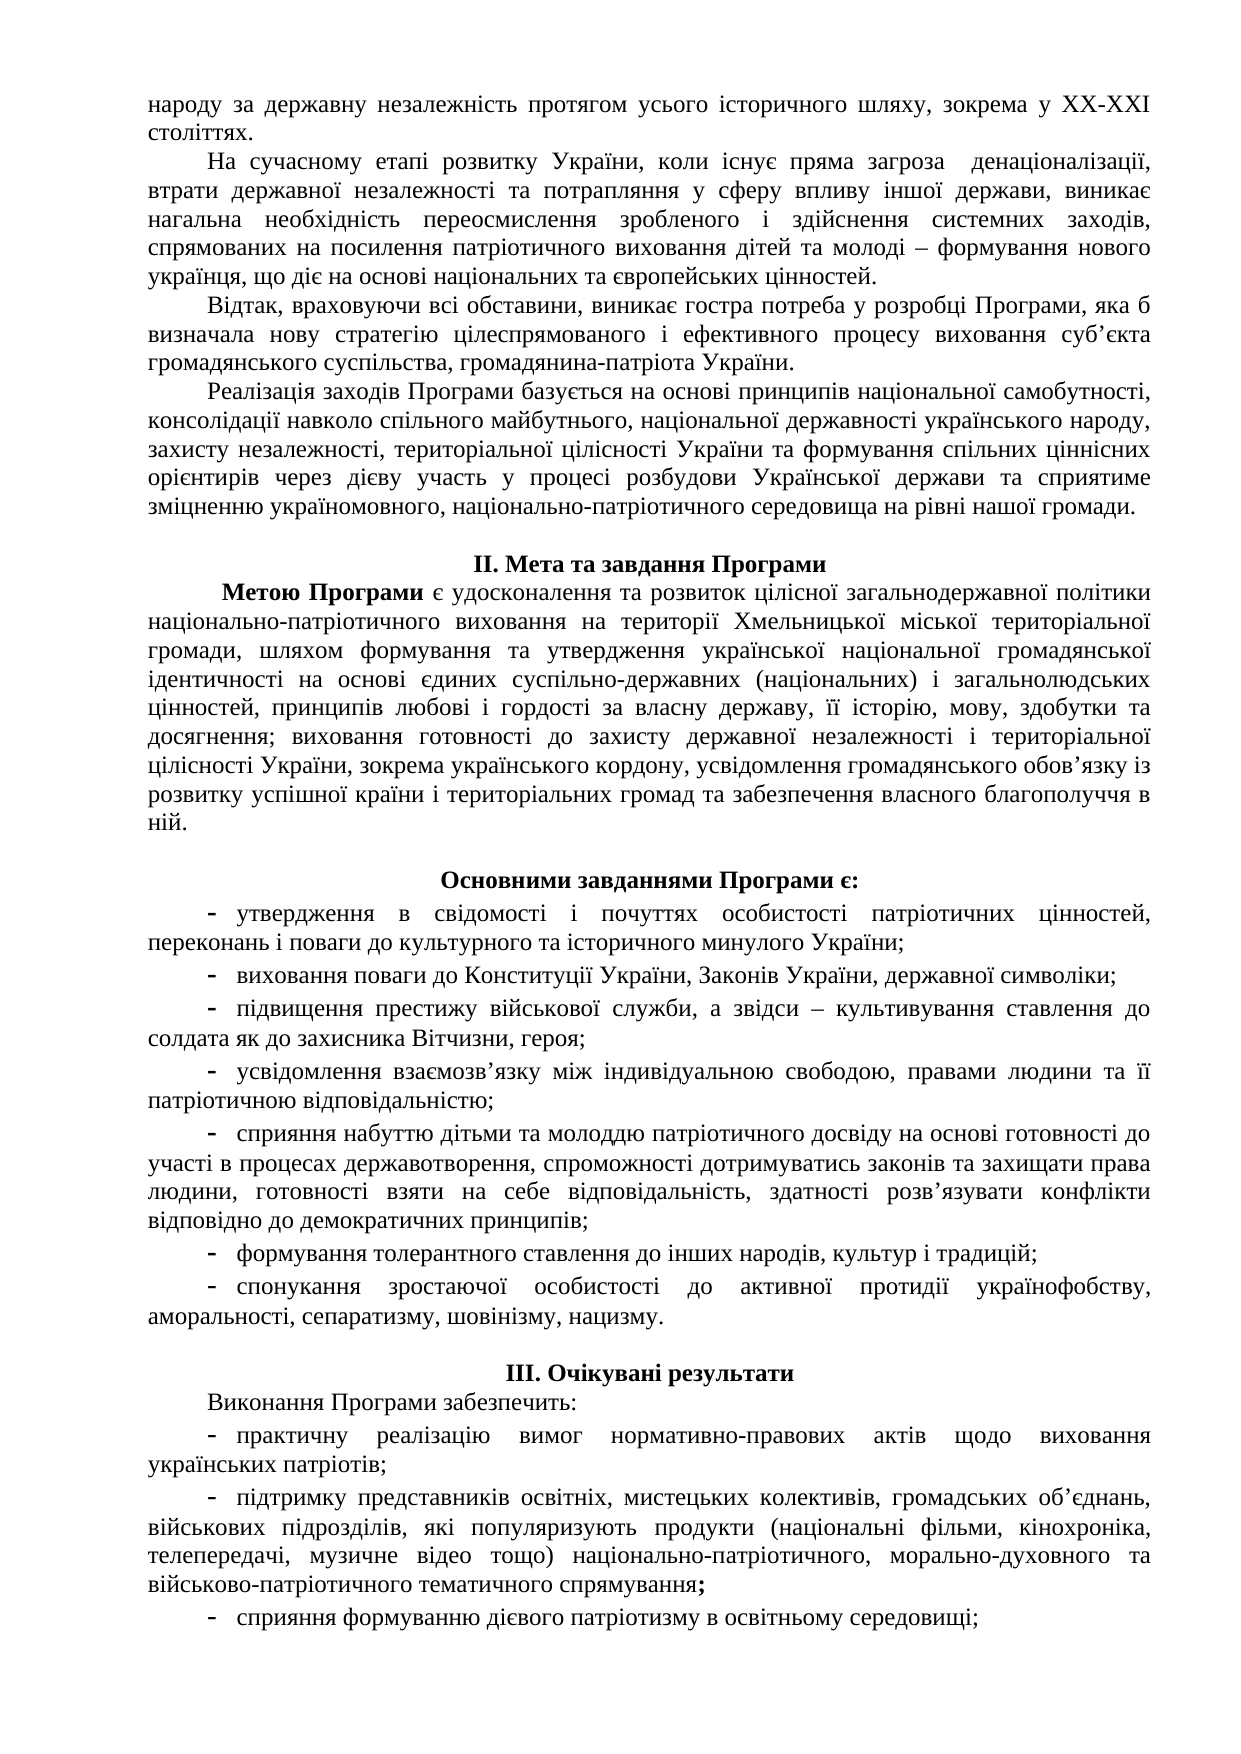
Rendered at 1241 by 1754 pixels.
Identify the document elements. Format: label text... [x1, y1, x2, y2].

text Відтак, враховуючи всі обставини, виникає гостра потреба у розробці Програми, яка б визначала нову стратегію цілеспрямованого і ефективного процесу виховання суб’єкта громадянського суспільства, громадянина-патріота України. [148, 290, 1152, 376]
text Основними завданнями Програми є: [148, 865, 1152, 894]
list спонукання зростаючої особистості до активної протидії українофобству, аморальності, сепаратизму, шовінізму, нацизму. [148, 1267, 1152, 1330]
list формування толерантного ставлення до інших народів, культур і традицій; [148, 1234, 1152, 1267]
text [148, 89, 1152, 146]
text Виконання Програми забезпечить: [148, 1387, 1152, 1416]
text Метою Програми є удосконалення та розвиток цілісної загальнодержавної політики національно-патріотичного виховання на території Хмельницької міської територіальної громади, шляхом формування та утвердження української національної громадянської ідентичності на основі єдиних суспільно-державних (національних) і загальнолюдських цінностей, принципів любові і гордості за власну державу, її історію, мову, здобутки та досягнення; виховання готовності до захисту державної незалежності і територіальної цілісності України, зокрема українського кордону, усвідомлення громадянського обов’язку із розвитку успішної країни і територіальних громад та забезпечення власного благополуччя в ній. [148, 577, 1152, 836]
text ІІ. Мета та завдання Програми [148, 549, 1152, 577]
text ІІІ. Очікувані результати [148, 1358, 1152, 1387]
text Реалізація заходів Програми базується на основі принципів національної самобутності, консолідації навколо спільного майбутнього, національної державності українського народу, захисту незалежності, територіальної цілісності України та формування спільних ціннісних орієнтирів через дієву участь у процесі розбудови Української держави та сприятиме зміцненню україномовного, національно-патріотичного середовища на рівні нашої громади. [148, 376, 1152, 520]
list підвищення престижу військової служби, а звідси – культивування ставлення до солдата як до захисника Вітчизни, героя; [148, 989, 1152, 1052]
text На сучасному етапі розвитку України, коли існує пряма загроза денаціоналізації, втрати державної незалежності та потрапляння у сферу впливу іншої держави, виникає нагальна необхідність переосмислення зробленого і здійснення системних заходів, спрямованих на посилення патріотичного виховання дітей та молоді – формування нового українця, що діє на основі національних та європейських цінностей. [148, 146, 1152, 290]
list утвердження в свідомості і почуттях особистості патріотичних цінностей, переконань і поваги до культурного та історичного минулого України; [148, 894, 1152, 956]
list сприяння формуванню дієвого патріотизму в освітньому середовищі; [148, 1598, 1152, 1632]
list виховання поваги до Конституції України, Законів України, державної символіки; [148, 956, 1152, 989]
list сприяння набуттю дітьми та молоддю патріотичного досвіду на основі готовності до участі в процесах державотворення, спроможності дотримуватись законів та захищати права людини, готовності взяти на себе відповідальність, здатності розв’язувати конфлікти відповідно до демократичних принципів; [148, 1114, 1152, 1234]
list практичну реалізацію вимог нормативно-правових актів щодо виховання українських патріотів; [148, 1416, 1152, 1478]
list підтримку представників освітніх, мистецьких колективів, громадських об’єднань, військових підрозділів, які популяризують продукти (національні фільми, кінохроніка, телепередачі, музичне відео тощо) національно-патріотичного, морально-духовного та військово-патріотичного тематичного спрямування; [148, 1478, 1152, 1598]
list усвідомлення взаємозв’язку між індивідуальною свободою, правами людини та її патріотичною відповідальністю; [148, 1052, 1152, 1114]
